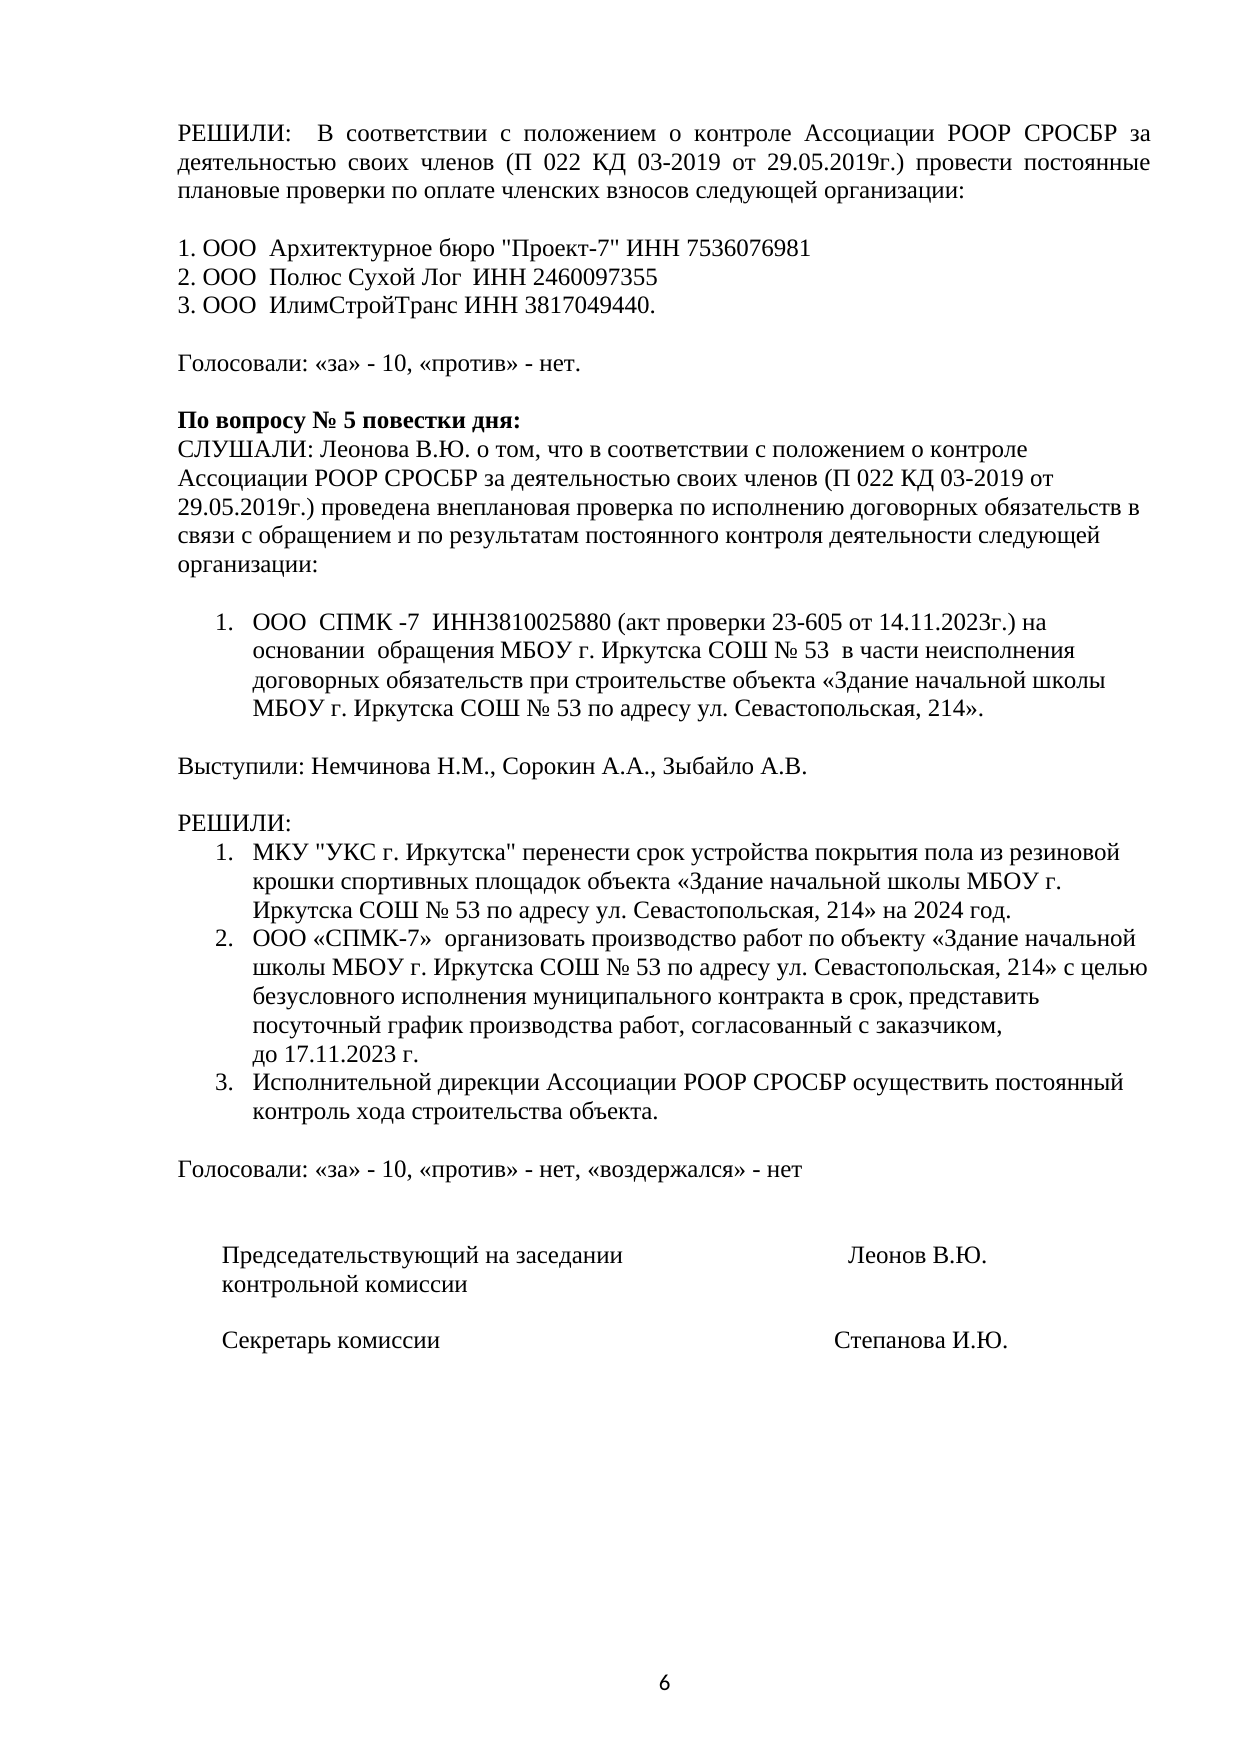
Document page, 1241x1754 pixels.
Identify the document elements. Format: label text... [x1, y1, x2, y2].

text Голосовали: «за» - 10, «против» - нет. [177, 348, 1152, 377]
text РЕШИЛИ: [177, 808, 1152, 837]
text РЕШИЛИ: В соответствии с положением о контроле Ассоциации РООР СРОСБР за деятельностью своих членов (П 022 КД 03-2019 от 29.05.2019г.) провести постоянные плановые проверки по оплате членских взносов следующей организации: [177, 118, 1152, 204]
list Исполнительной дирекции Ассоциации РООР СРОСБР осуществить постоянный контроль хода строительства объекта. [215, 1067, 1152, 1125]
text контрольной комиссии [222, 1269, 1152, 1297]
text По вопросу № 5 повестки дня: [177, 406, 1152, 434]
list ООО «СПМК-7» организовать производство работ по объекту «Здание начальной школы МБОУ г. Иркутска СОШ № 53 по адресу ул. Севастопольская, 214» с целью безусловного исполнения муниципального контракта в срок, представить посуточный график производства работ, согласованный с заказчиком, [215, 923, 1152, 1039]
text 3. ООО ИлимСтройТранс ИНН 3817049440. [177, 291, 1152, 319]
text Голосовали: «за» - 10, «против» - нет, «воздержался» - нет [177, 1154, 1152, 1182]
text СЛУШАЛИ: Леонова В.Ю. о том, что в соответствии с положением о контроле Ассоциации РООР СРОСБР за деятельностью своих членов (П 022 КД 03-2019 от 29.05.2019г.) проведена внеплановая проверка по исполнению договорных обязательств в связи с обращением и по результатам постоянного контроля деятельности следующей организации: [177, 434, 1152, 578]
text Секретарь комиссии Степанова И.Ю. [222, 1326, 1152, 1354]
text 1. ООО Архитектурное бюро "Проект-7" ИНН 7536076981 [177, 233, 1152, 262]
list ООО СПМК -7 ИНН3810025880 (акт проверки 23-605 от 14.11.2023г.) на основании обращения МБОУ г. Иркутска СОШ № 53 в части неисполнения договорных обязательств при строительстве объекта «Здание начальной школы МБОУ г. Иркутска СОШ № 53 по адресу ул. Севастопольская, 214». [215, 607, 1152, 722]
list МКУ "УКС г. Иркутска" перенести срок устройства покрытия пола из резиновой крошки спортивных площадок объекта «Здание начальной школы МБОУ г. Иркутска СОШ № 53 по адресу ул. Севастопольская, 214» на 2024 год. [215, 837, 1152, 923]
list до 17.11.2023 г. [252, 1039, 1152, 1067]
text Председательствующий на заседании Леонов В.Ю. [222, 1240, 1152, 1269]
text Выступили: Немчинова Н.М., Сорокин А.А., Зыбайло А.В. [177, 751, 1152, 780]
text 2. ООО Полюс Сухой Лог ИНН 2460097355 [177, 262, 1152, 291]
